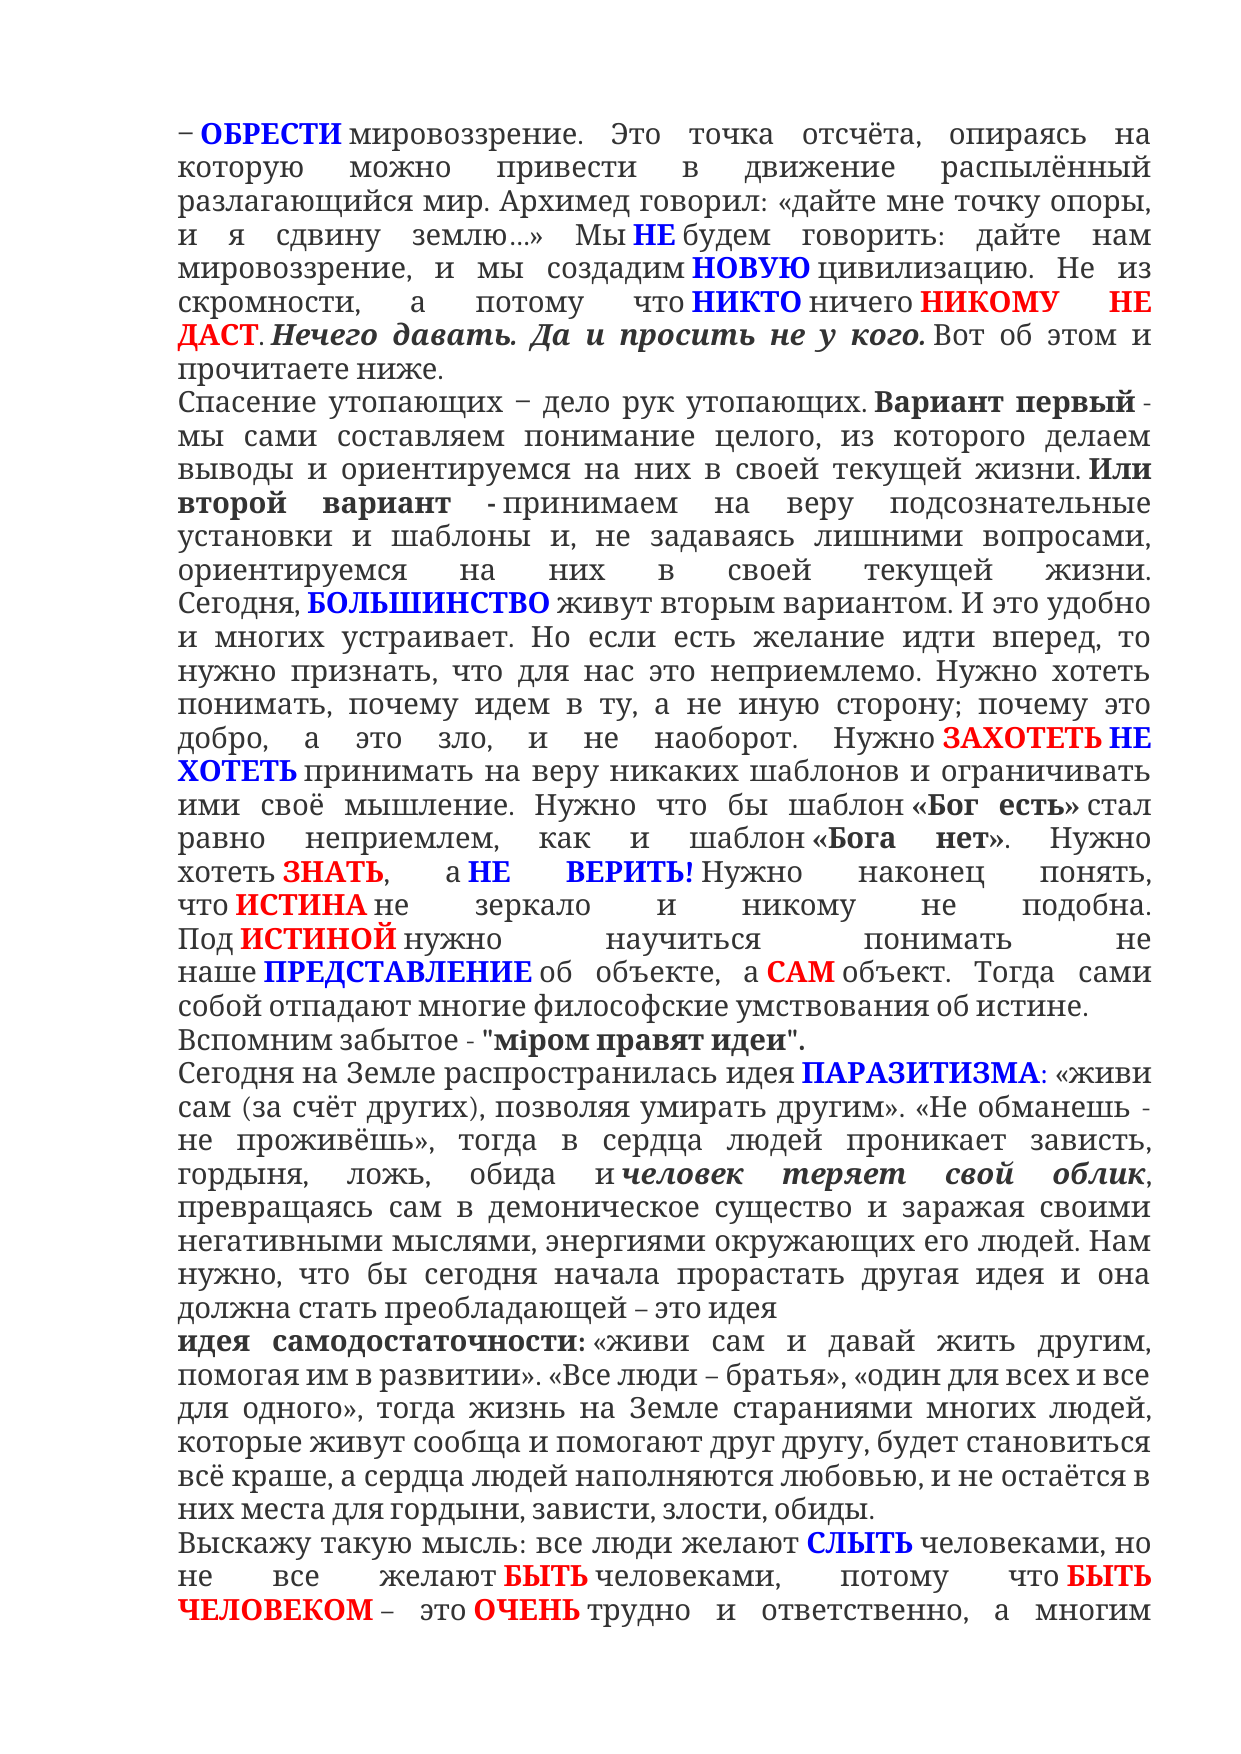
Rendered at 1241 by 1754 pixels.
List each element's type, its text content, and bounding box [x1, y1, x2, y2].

text Спасение утопающих ‒ дело рук утопающих. Вариант первый - мы сами составляем понимание целого, из которого делаем выводы и ориентируемся на них в своей текущей жизни. Или второй вариант - принимаем на веру подсознательные установки и шаблоны и, не задаваясь лишними вопросами, ориентируемся на них в своей текущей жизни. Сегодня, БОЛЬШИНСТВО живут вторым вариантом. И это удобно и многих устраивает. Но если есть желание идти вперед, то нужно признать, что для нас это неприемлемо. Нужно хотеть понимать, почему идем в ту, а не иную сторону; почему это добро, а это зло, и не наоборот. Нужно ЗАХОТЕТЬ НЕ ХОТЕТЬ принимать на веру никаких шаблонов и ограничивать ими своё мышление. Нужно что бы шаблон «Бог есть» стал равно неприемлем, как и шаблон «Бога нет». Нужно хотеть ЗНАТЬ, а НЕ ВЕРИТЬ! Нужно наконец понять, что ИСТИНА не зеркало и никому не подобна. Под ИСТИНОЙ нужно научиться понимать не наше ПРЕДСТАВЛЕНИЕ об объекте, а САМ объект. Тогда сами собой отпадают многие философские умствования об истине. [177, 386, 1152, 1024]
text Сегодня на Земле распространилась идея ПАРАЗИТИЗМА: «живи сам (за счёт других), позволяя умирать другим». «Не обманешь - не проживёшь», тогда в сердца людей проникает зависть, гордыня, ложь, обида и человек теряет свой облик, превращаясь сам в демоническое существо и заражая своими негативными мыслями, энергиями окружающих его людей. Нам нужно, что бы сегодня начала прорастать другая идея и она должна стать преобладающей – это идея [177, 1057, 1152, 1326]
text идея самодостаточности: «живи сам и давай жить другим, помогая им в развитии». «Все люди – братья», «один для всех и все для одного», тогда жизнь на Земле стараниями многих людей, которые живут сообща и помогают друг другу, будет становиться всё краше, а сердца людей наполняются любовью, и не остаётся в них места для гордыни, зависти, злости, обиды. [177, 1326, 1152, 1527]
text Вспомним забытое - "мiром правят идеи". [177, 1024, 1152, 1057]
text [177, 118, 1152, 386]
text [177, 1527, 1152, 1627]
